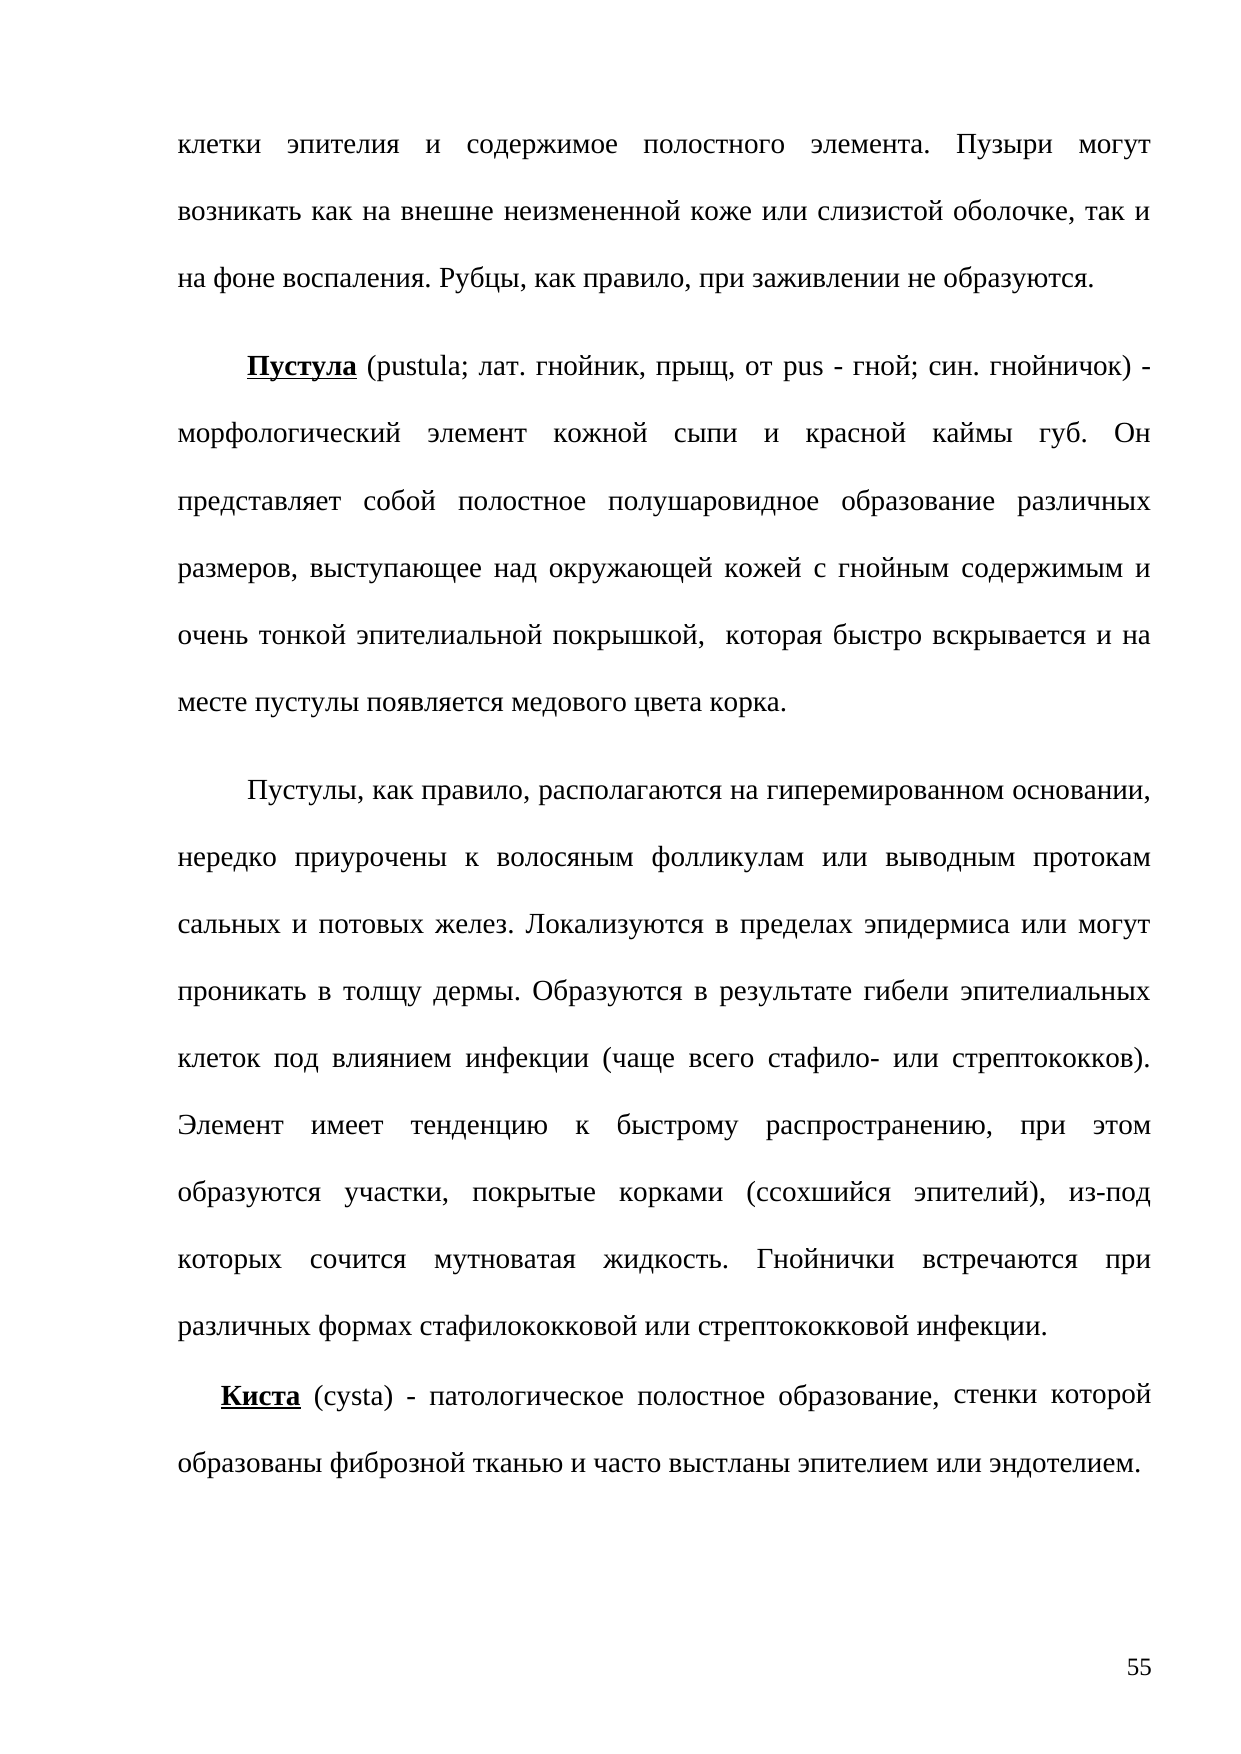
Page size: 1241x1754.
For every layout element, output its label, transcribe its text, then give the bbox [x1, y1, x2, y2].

text Пустула (pustula; лат. гнойник, прыщ, от pus - гной; син. гнойничок) -морфологический элемент кожной сыпи и красной каймы губ. Он представляет собой полостное полушаровидное образование различных размеров, выступающее над окружающей кожей с гнойным содержимым и очень тонкой эпителиальной покрышкой, которая быстро вскрывается и на месте пустулы появляется медового цвета корка. [177, 348, 1152, 717]
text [177, 126, 1152, 294]
text Пустулы, как правило, располагаются на гиперемированном основании, нередко приурочены к волосяным фолликулам или выводным протокам сальных и потовых желез. Локализуются в пределах эпидермиса или могут проникать в толщу дермы. Образуются в результате гибели эпителиальных клеток под влиянием инфекции (чаще всего стафило- или стрептококков). Элемент имеет тенденцию к быстрому распространению, при этом образуются участки, покрытые корками (ссохшийся эпителий), из-под которых сочится мутноватая жидкость. Гнойнички встречаются при различных формах стафилококковой или стрептококковой инфекции. [177, 772, 1152, 1342]
text Киста (cysta) - патологическое полостное образование, стенки которой образованы фиброзной тканью и часто выстланы эпителием или эндотелием. [177, 1376, 1152, 1479]
